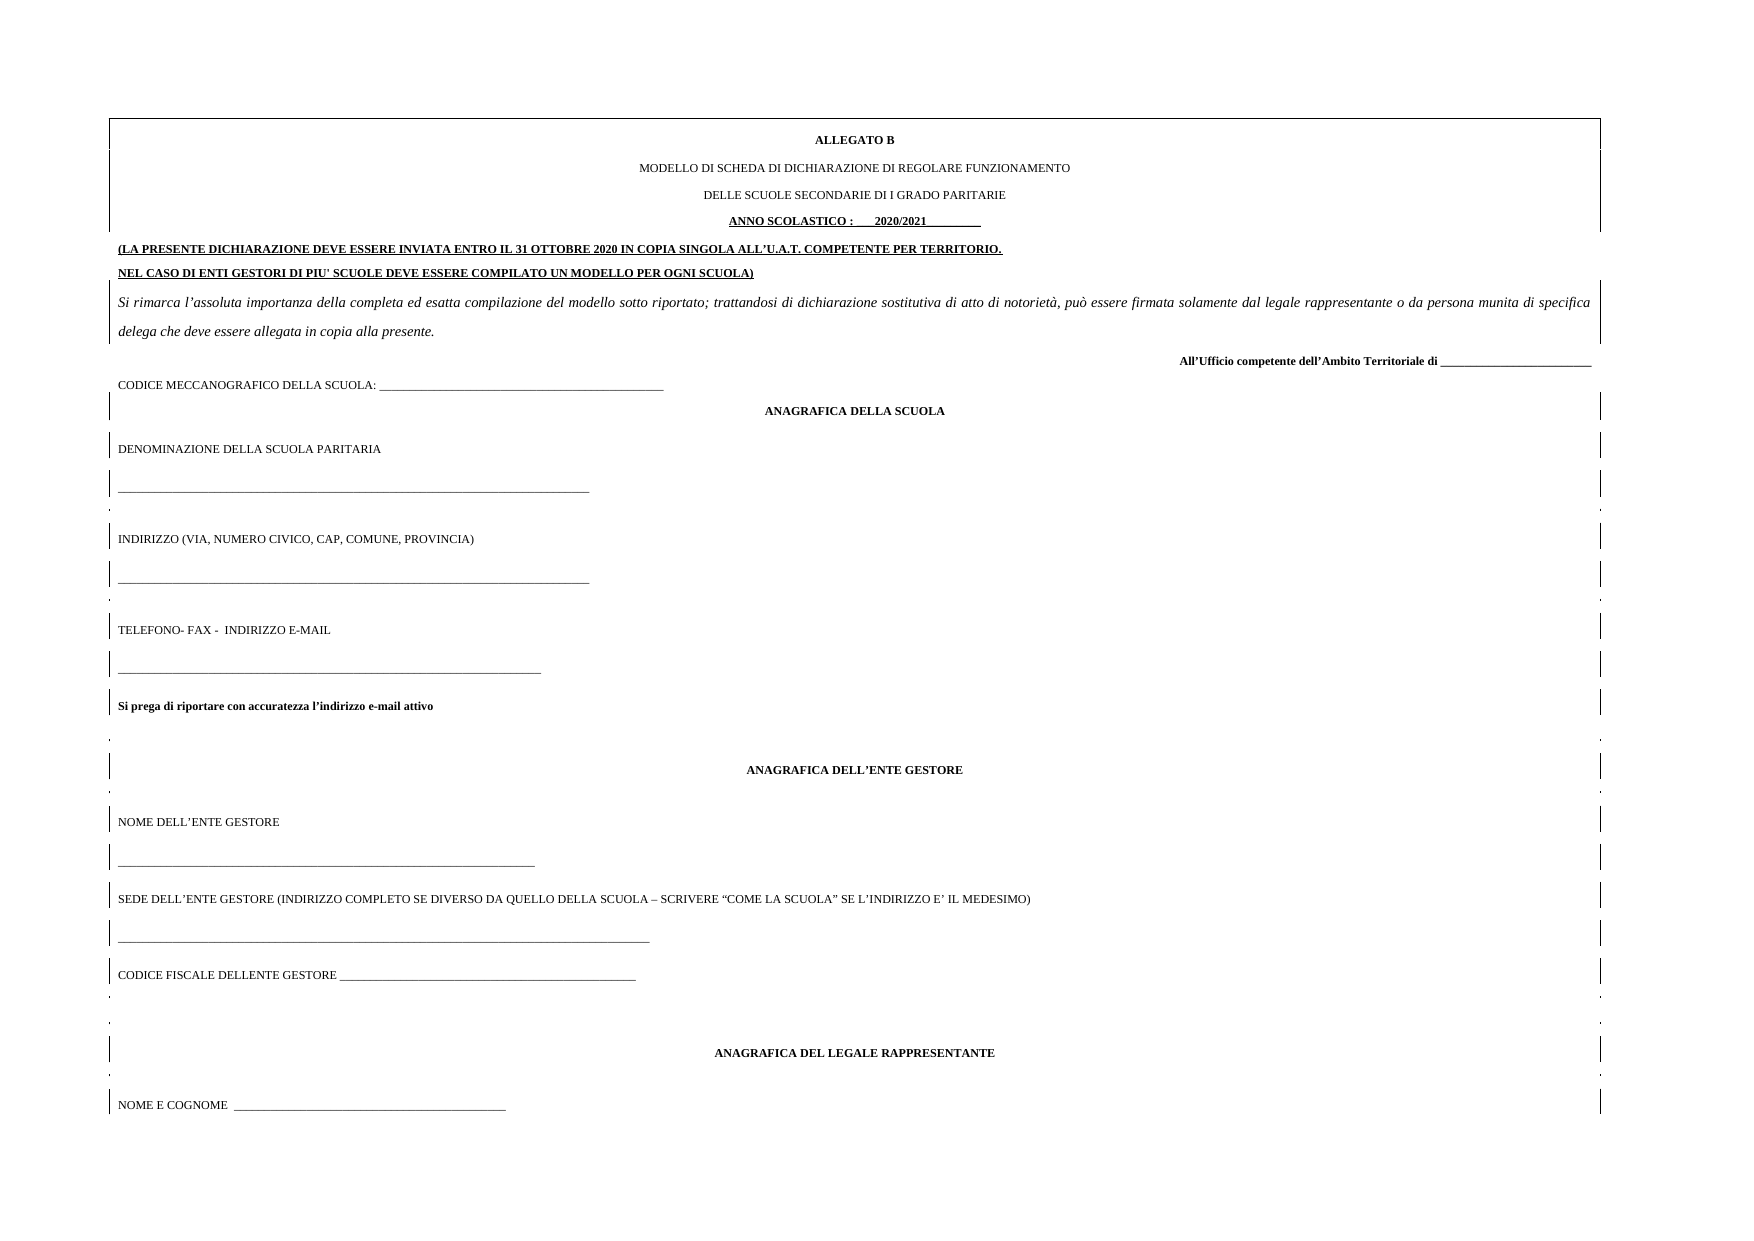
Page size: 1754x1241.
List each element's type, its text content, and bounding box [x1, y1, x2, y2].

text ALLEGATO B [110, 123, 1600, 149]
text _____________________________________________________________________ [110, 844, 1600, 870]
text ________________________________________________________________________________________ [110, 920, 1600, 946]
text ______________________________________________________________________________ [110, 561, 1600, 587]
text Si prega di riportare con accuratezza l’indirizzo e-mail attivo [110, 689, 1600, 715]
text MODELLO DI SCHEDA DI DICHIARAZIONE DI REGOLARE FUNZIONAMENTO [110, 152, 1600, 178]
text DELLE SCUOLE SECONDARIE DI I GRADO PARITARIE [110, 178, 1600, 204]
text ______________________________________________________________________ [110, 651, 1600, 677]
text INDIRIZZO (VIA, NUMERO CIVICO, CAP, COMUNE, PROVINCIA) [110, 523, 1600, 549]
text DENOMINAZIONE DELLA SCUOLA PARITARIA [110, 432, 1600, 458]
text All’Ufficio competente dell’Ambito Territoriale di _________________________ [118, 344, 1592, 368]
text ______________________________________________________________________________ [110, 470, 1600, 497]
text ANAGRAFICA DELL’ENTE GESTORE [110, 753, 1600, 779]
text (LA PRESENTE DICHIARAZIONE DEVE ESSERE INVIATA ENTRO IL 31 OTTOBRE 2020 IN COPIA SINGOLA ALL’U.A.T. COMPETENTE PER TERRITORIO. [118, 232, 1592, 256]
text NEL CASO DI ENTI GESTORI DI PIU' SCUOLE DEVE ESSERE COMPILATO UN MODELLO PER OGNI SCUOLA) [118, 256, 1592, 280]
text TELEFONO- FAX - INDIRIZZO E-MAIL [110, 613, 1600, 639]
text SEDE DELL’ENTE GESTORE (INDIRIZZO COMPLETO SE DIVERSO DA QUELLO DELLA SCUOLA – SCRIVERE “COME LA SCUOLA” SE L’INDIRIZZO E’ IL MEDESIMO) [110, 882, 1600, 908]
text ANNO SCOLASTICO : ___2020/2021_________ [110, 204, 1600, 230]
text CODICE FISCALE DELLENTE GESTORE _________________________________________________ [110, 958, 1600, 984]
text ANAGRAFICA DEL LEGALE RAPPRESENTANTE [110, 1036, 1600, 1062]
text NOME E COGNOME _____________________________________________ [108, 1088, 1600, 1114]
text NOME DELL’ENTE GESTORE [110, 806, 1600, 832]
text ANAGRAFICA DELLA SCUOLA [110, 394, 1600, 420]
text Si rimarca l’assoluta importanza della completa ed esatta compilazione del modello sotto riportato; trattandosi di dichiarazione sostitutiva di atto di notorietà, può essere firmata solamente dal legale rappresentante o da persona munita di specifica delega che deve essere allegata in copia alla presente. [110, 282, 1600, 342]
text CODICE MECCANOGRAFICO DELLA SCUOLA: _______________________________________________ [118, 368, 1592, 392]
